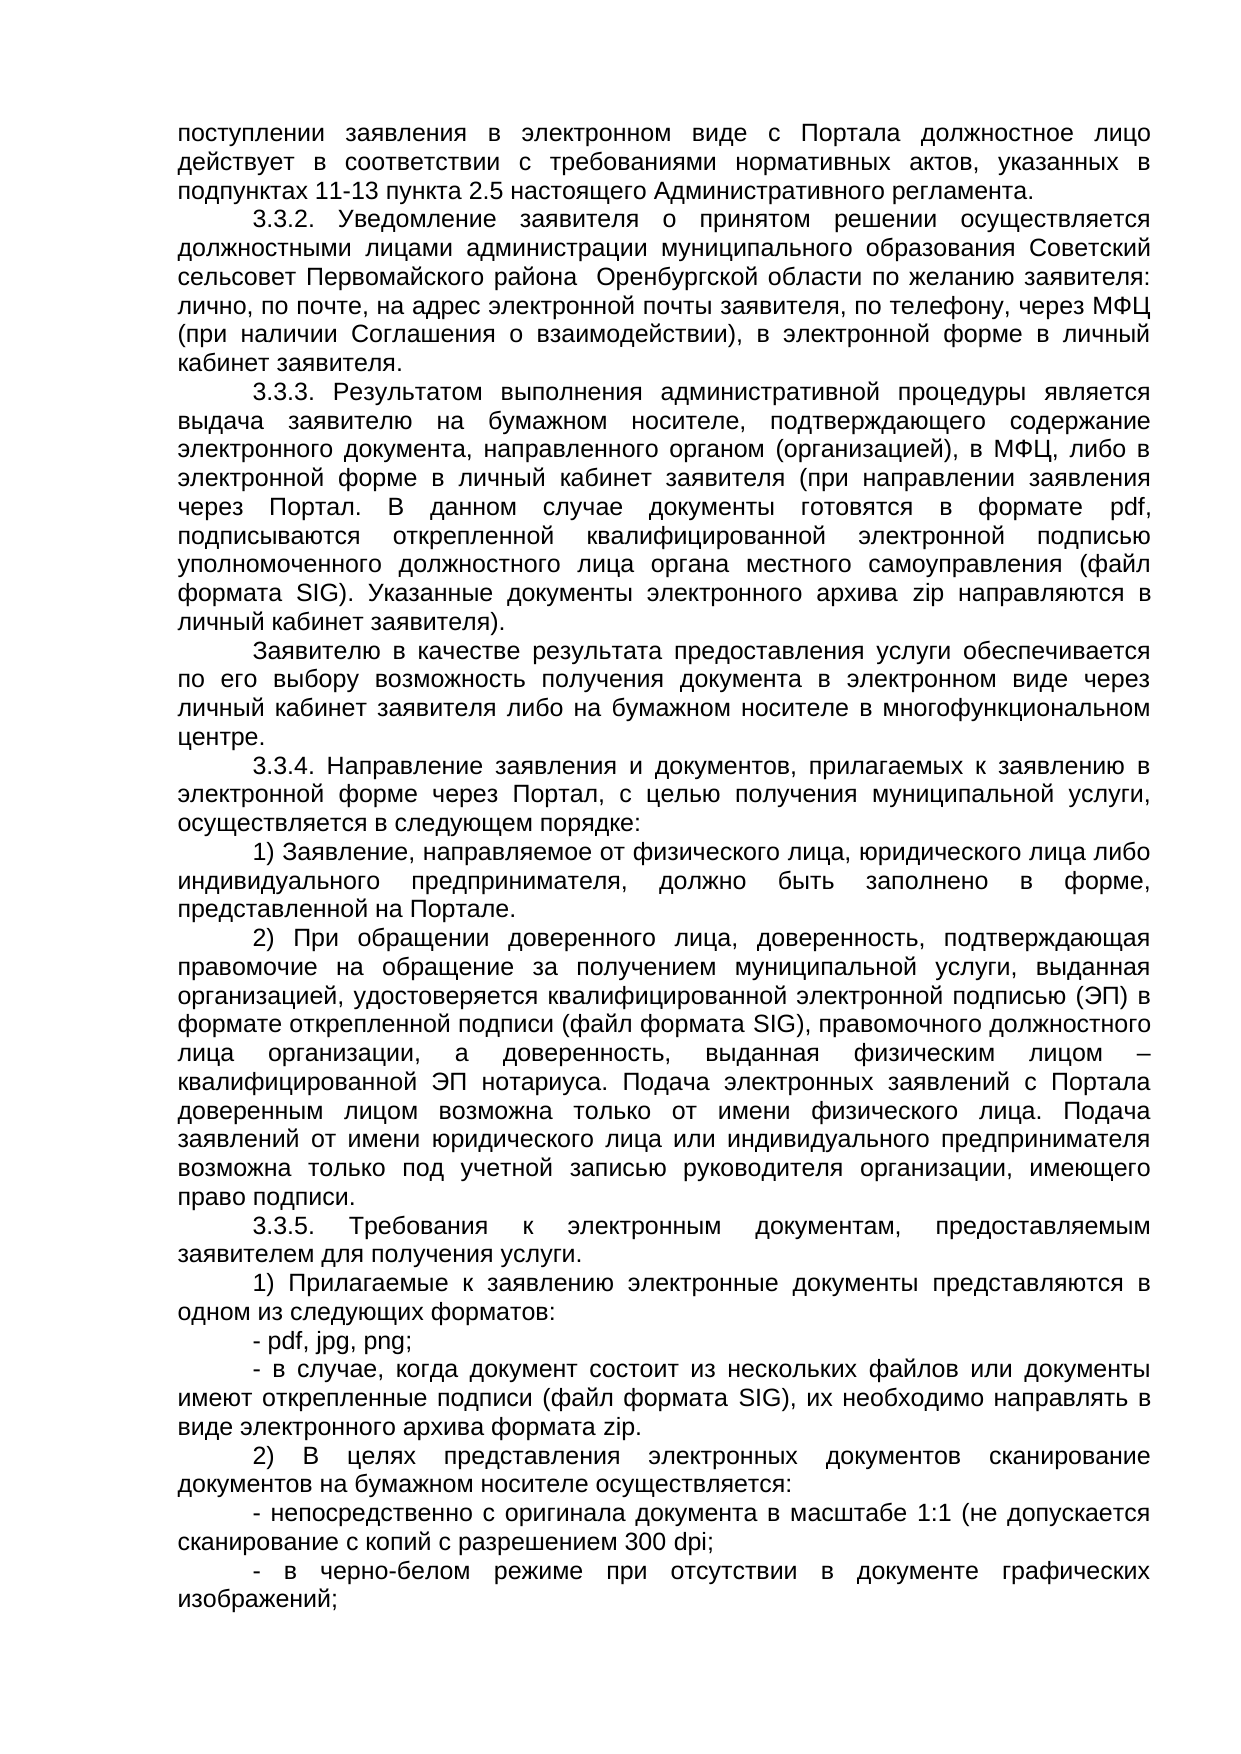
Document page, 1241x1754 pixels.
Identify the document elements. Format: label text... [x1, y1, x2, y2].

text 1) Прилагаемые к заявлению электронные документы представляются в одном из следующих форматов: [177, 1268, 1152, 1326]
text 3.3.2. Уведомление заявителя о принятом решении осуществляется должностными лицами администрации муниципального образования Советский сельсовет Первомайского района Оренбургской области по желанию заявителя: лично, по почте, на адрес электронной почты заявителя, по телефону, через МФЦ (при наличии Соглашения о взаимодействии), в электронной форме в личный кабинет заявителя. [177, 204, 1152, 377]
text - pdf, jpg, png; [177, 1326, 1152, 1354]
text - в случае, когда документ состоит из нескольких файлов или документы имеют открепленные подписи (файл формата SIG), их необходимо направлять в виде электронного архива формата zip. [177, 1354, 1152, 1441]
text 3.3.3. Результатом выполнения административной процедуры является выдача заявителю на бумажном носителе, подтверждающего содержание электронного документа, направленного органом (организацией), в МФЦ, либо в электронной форме в личный кабинет заявителя (при направлении заявления через Портал. В данном случае документы готовятся в формате pdf, подписываются открепленной квалифицированной электронной подписью уполномоченного должностного лица органа местного самоуправления (файл формата SIG). Указанные документы электронного архива zip направляются в личный кабинет заявителя). [177, 377, 1152, 636]
text - непосредственно с оригинала документа в масштабе 1:1 (не допускается сканирование с копий с разрешением 300 dpi; [177, 1498, 1152, 1556]
text - в черно-белом режиме при отсутствии в документе графических изображений; [177, 1556, 1152, 1613]
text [177, 118, 1152, 204]
text 2) При обращении доверенного лица, доверенность, подтверждающая правомочие на обращение за получением муниципальной услуги, выданная организацией, удостоверяется квалифицированной электронной подписью (ЭП) в формате открепленной подписи (файл формата SIG), правомочного должностного лица организации, а доверенность, выданная физическим лицом – квалифицированной ЭП нотариуса. Подача электронных заявлений с Портала доверенным лицом возможна только от имени физического лица. Подача заявлений от имени юридического лица или индивидуального предпринимателя возможна только под учетной записью руководителя организации, имеющего право подписи. [177, 923, 1152, 1211]
text 2) В целях представления электронных документов сканирование документов на бумажном носителе осуществляется: [177, 1441, 1152, 1498]
text 3.3.4. Направление заявления и документов, прилагаемых к заявлению в электронной форме через Портал, с целью получения муниципальной услуги, осуществляется в следующем порядке: [177, 751, 1152, 837]
text 3.3.5. Требования к электронным документам, предоставляемым заявителем для получения услуги. [177, 1211, 1152, 1268]
text 1) Заявление, направляемое от физического лица, юридического лица либо индивидуального предпринимателя, должно быть заполнено в форме, представленной на Портале. [177, 837, 1152, 923]
text Заявителю в качестве результата предоставления услуги обеспечивается по его выбору возможность получения документа в электронном виде через личный кабинет заявителя либо на бумажном носителе в многофункциональном центре. [177, 636, 1152, 751]
